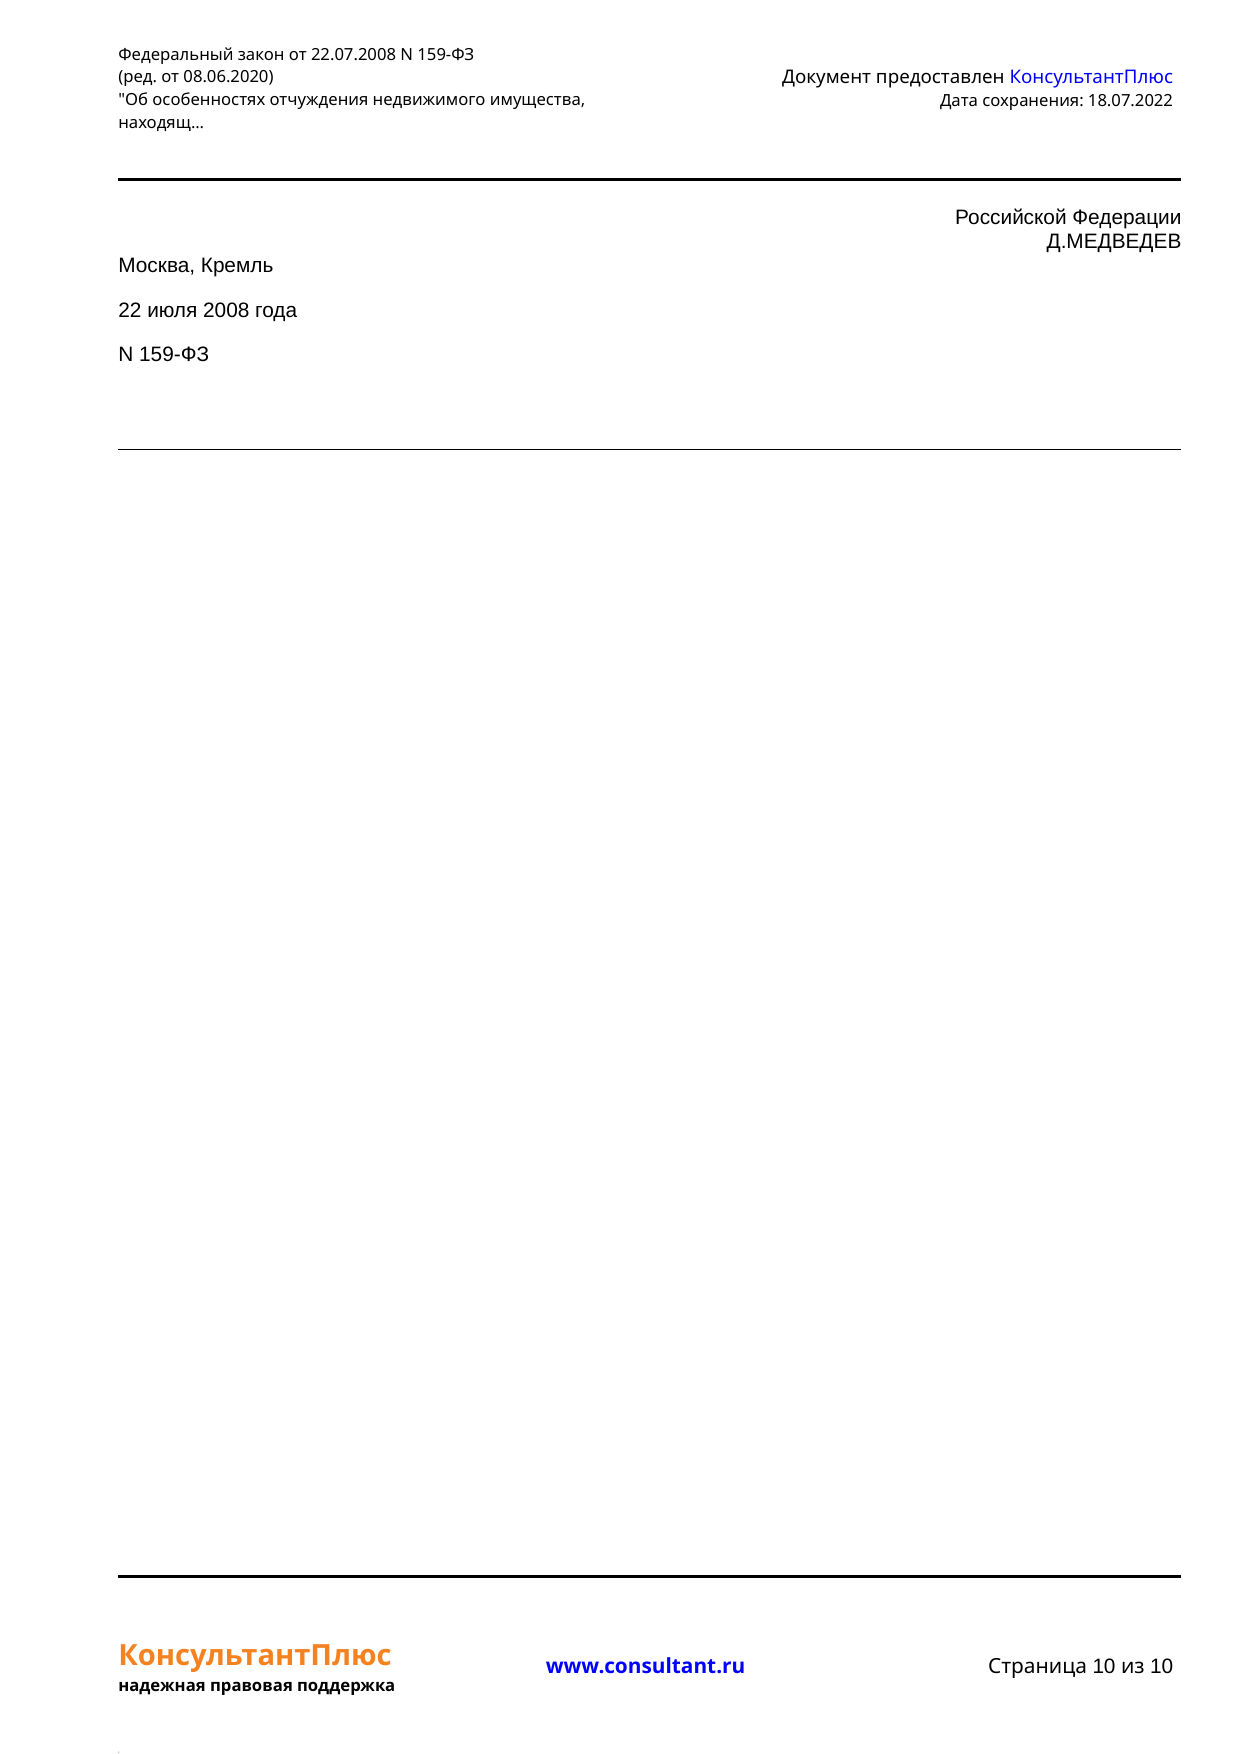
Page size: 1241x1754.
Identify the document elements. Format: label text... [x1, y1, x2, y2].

text Москва, Кремль [118, 253, 1181, 277]
text Д.МЕДВЕДЕВ [118, 229, 1181, 253]
text 22 июля 2008 года [118, 297, 1181, 321]
text N 159-ФЗ [118, 342, 1181, 366]
text Российской Федерации [118, 205, 1181, 229]
